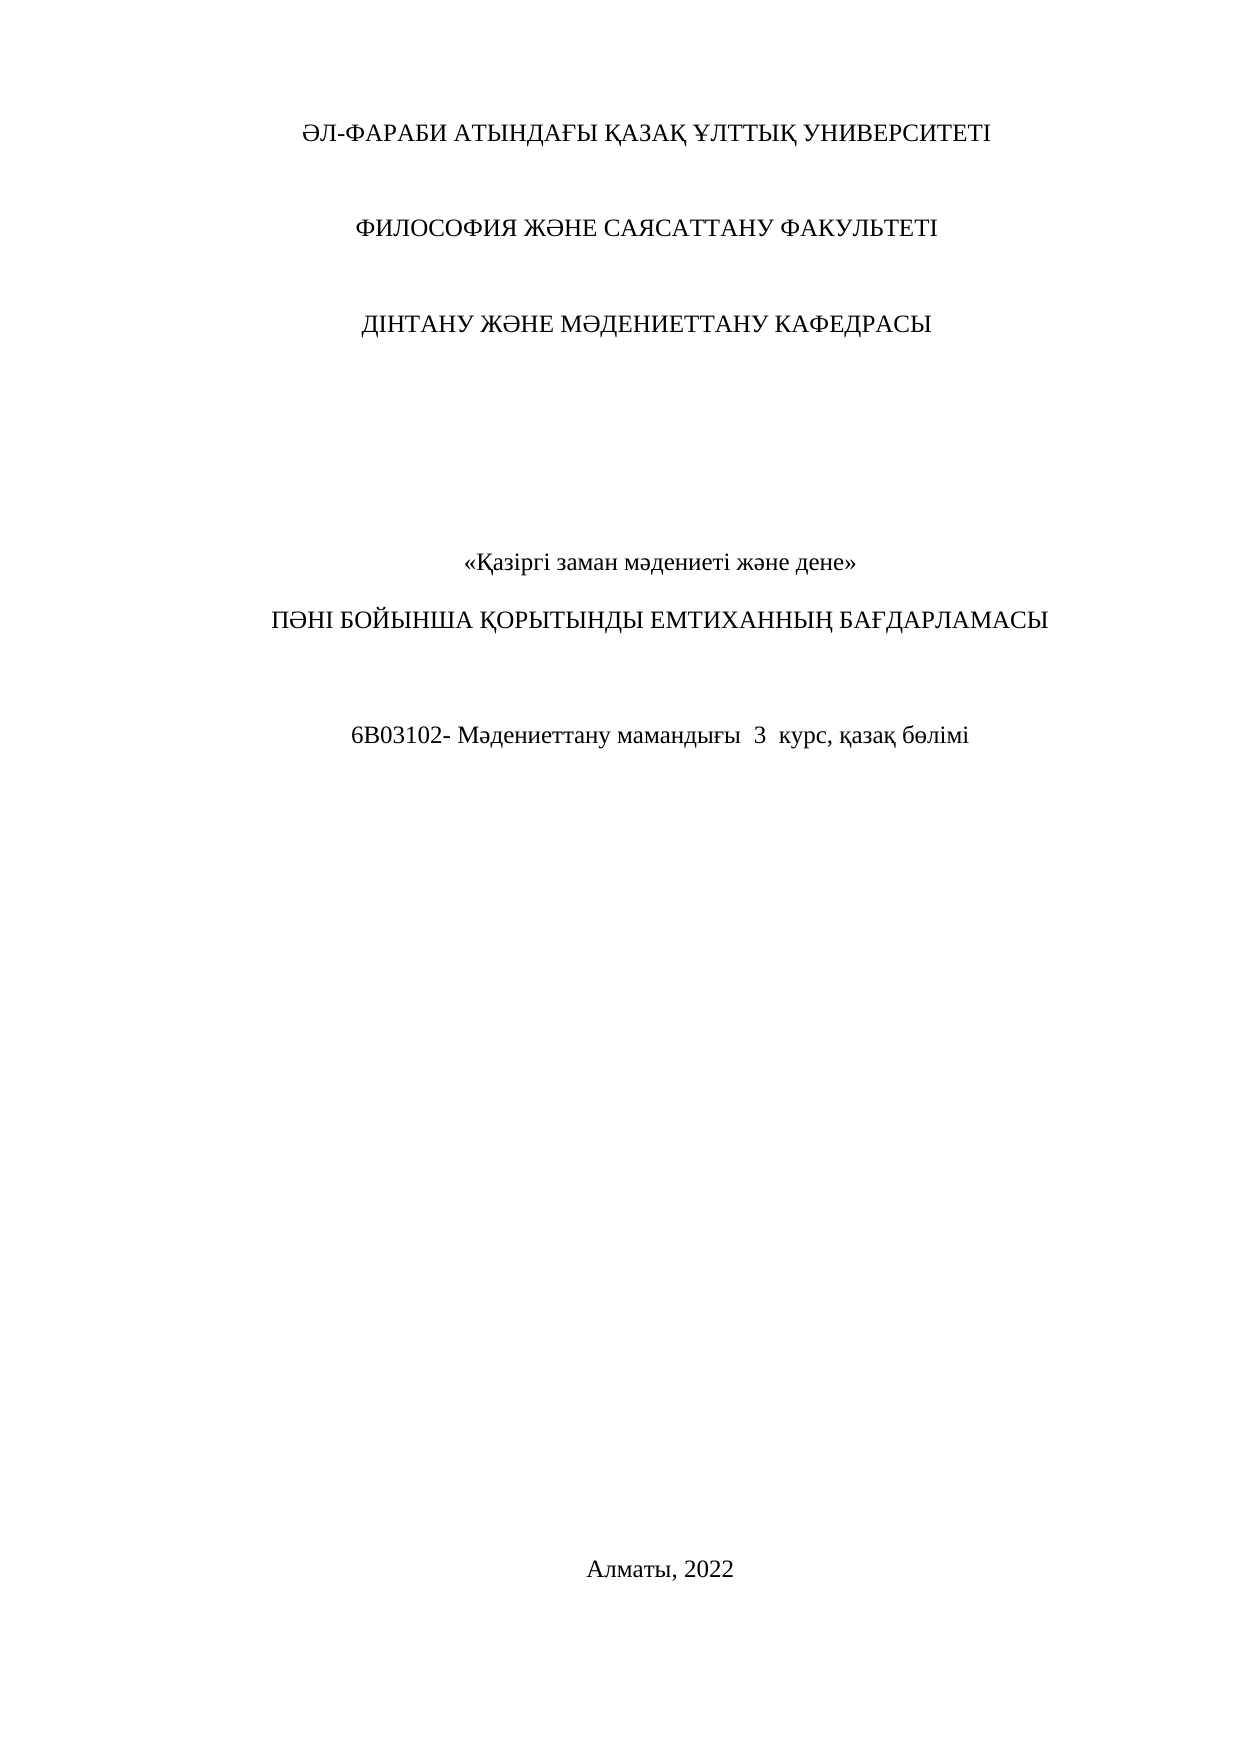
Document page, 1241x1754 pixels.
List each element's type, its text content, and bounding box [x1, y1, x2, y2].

text ПӘНІ БОЙЫНША ҚОРЫТЫНДЫ ЕМТИХАННЫҢ БАҒДАРЛАМАСЫ [118, 605, 1128, 634]
text ДІНТАНУ ЖӘНЕ МӘДЕНИЕТТАНУ КАФЕДРАСЫ [118, 309, 1128, 338]
text ӘЛ-ФАРАБИ АТЫНДАҒЫ ҚАЗАҚ ҰЛТТЫҚ УНИВЕРСИТЕТІ [118, 118, 1128, 147]
text 6B03102- Мәдениеттану мамандығы 3 курс, қазақ бөлімі [118, 720, 1128, 749]
text «Қазіргі заман мәдениеті және дене» [118, 547, 1128, 576]
text ФИЛОСОФИЯ ЖӘНЕ САЯСАТТАНУ ФАКУЛЬТЕТІ [118, 213, 1128, 242]
text Алматы, 2022 [118, 1554, 1128, 1582]
